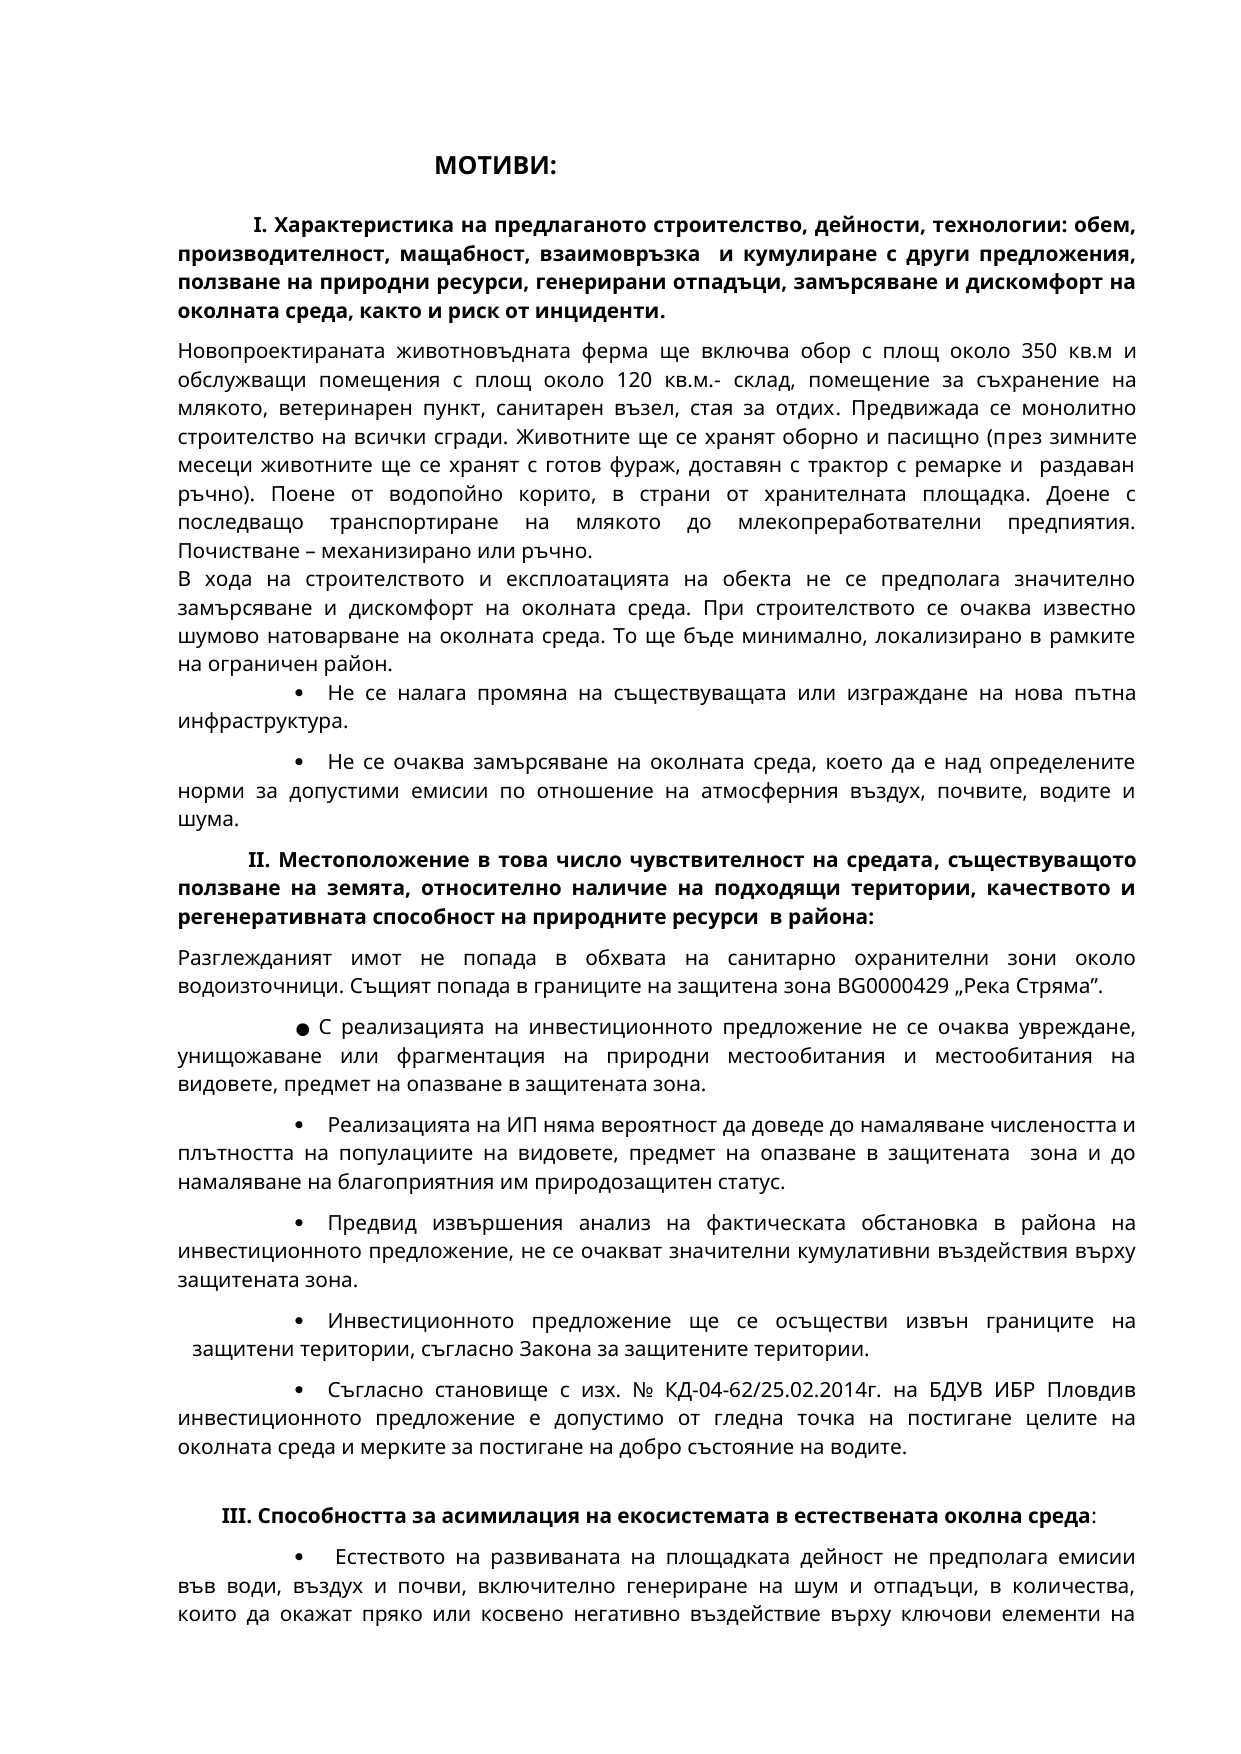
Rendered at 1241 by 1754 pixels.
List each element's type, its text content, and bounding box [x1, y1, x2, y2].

text мотиви: [177, 148, 1107, 182]
text В хода на строителството и експлоатацията на обекта не се предполага значително замърсяване и дискомфорт на околната среда. При строителството се очаква известно шумово натоварване на околната среда. То ще бъде минимално, локализирано в рамките на ограничен район. [177, 564, 1137, 678]
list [177, 1542, 1137, 1628]
list Инвестиционното предложение ще се осъществи извън границите на защитени територии, съгласно Закона за защитените територии. [192, 1306, 1137, 1363]
text I. Характеристика на предлаганото строителство, дейности, технологии: обем, производителност, мащабност, взаимовръзка и кумулиране с други предложения, ползване на природни ресурси, генерирани отпадъци, замърсяване и дискомфорт на околната среда, както и риск от инциденти. [177, 210, 1137, 324]
text III. Способността за асимилация на екосистемата в естествената околна среда: [177, 1501, 1137, 1530]
text II. Местоположение в това число чувствителност на средата, съществуващото ползване на земята, относително наличие на подходящи територии, качеството и регенеративната способност на природните ресурси в района: [177, 845, 1137, 930]
list Не се очаква замърсяване на околната среда, което да е над определените норми за допустими емисии по отношение на атмосферния въздух, почвите, водите и шума. [177, 747, 1137, 833]
list Съгласно становище с изх. № КД-04-62/25.02.2014г. на БДУВ ИБР Пловдив инвестиционното предложение е допустимо от гледна точка на постигане целите на околната среда и мерките за постигане на добро състояние на водите. [177, 1375, 1137, 1460]
list Предвид извършения анализ на фактическата обстановка в района на инвестиционното предложение, не се очакват значителни кумулативни въздействия върху защитената зона. [177, 1208, 1137, 1293]
text ● С реализацията на инвестиционното предложение не се очаква увреждане, унищожаване или фрагментация на природни местообитания и местообитания на видовете, предмет на опазване в защитената зона. [177, 1012, 1137, 1098]
text Новопроектираната животновъдната ферма ще включва обор с площ около 350 кв.м и обслужващи помещения с площ около 120 кв.м.- склад, помещение за съхранение на млякото, ветеринарен пункт, санитарен възел, стая за отдих. Предвижада се монолитно строителство на всички сгради. Животните ще се хранят оборно и пасищно (през зимните месеци животните ще се хранят с готов фураж, доставян с трактор с ремарке и раздаван ръчно). Поене от водопойно корито, в страни от хранителната площадка. Доене с последващо транспортиране на млякото до млекопреработвателни предпиятия. Почистване – механизирано или ръчно. [177, 337, 1137, 564]
text Разглежданият имот не попада в обхвата на санитарно охранителни зони около водоизточници. Същият попада в границите на защитена зона BG0000429 „Река Стряма”. [177, 943, 1137, 1000]
list Реализацията на ИП няма вероятност да доведе до намаляване числеността и плътността на популациите на видовете, предмет на опазване в защитената зона и до намаляване на благоприятния им природозащитен статус. [177, 1110, 1137, 1195]
list Не се налага промяна на съществуващата или изграждане на нова пътна инфраструктура. [177, 678, 1137, 735]
